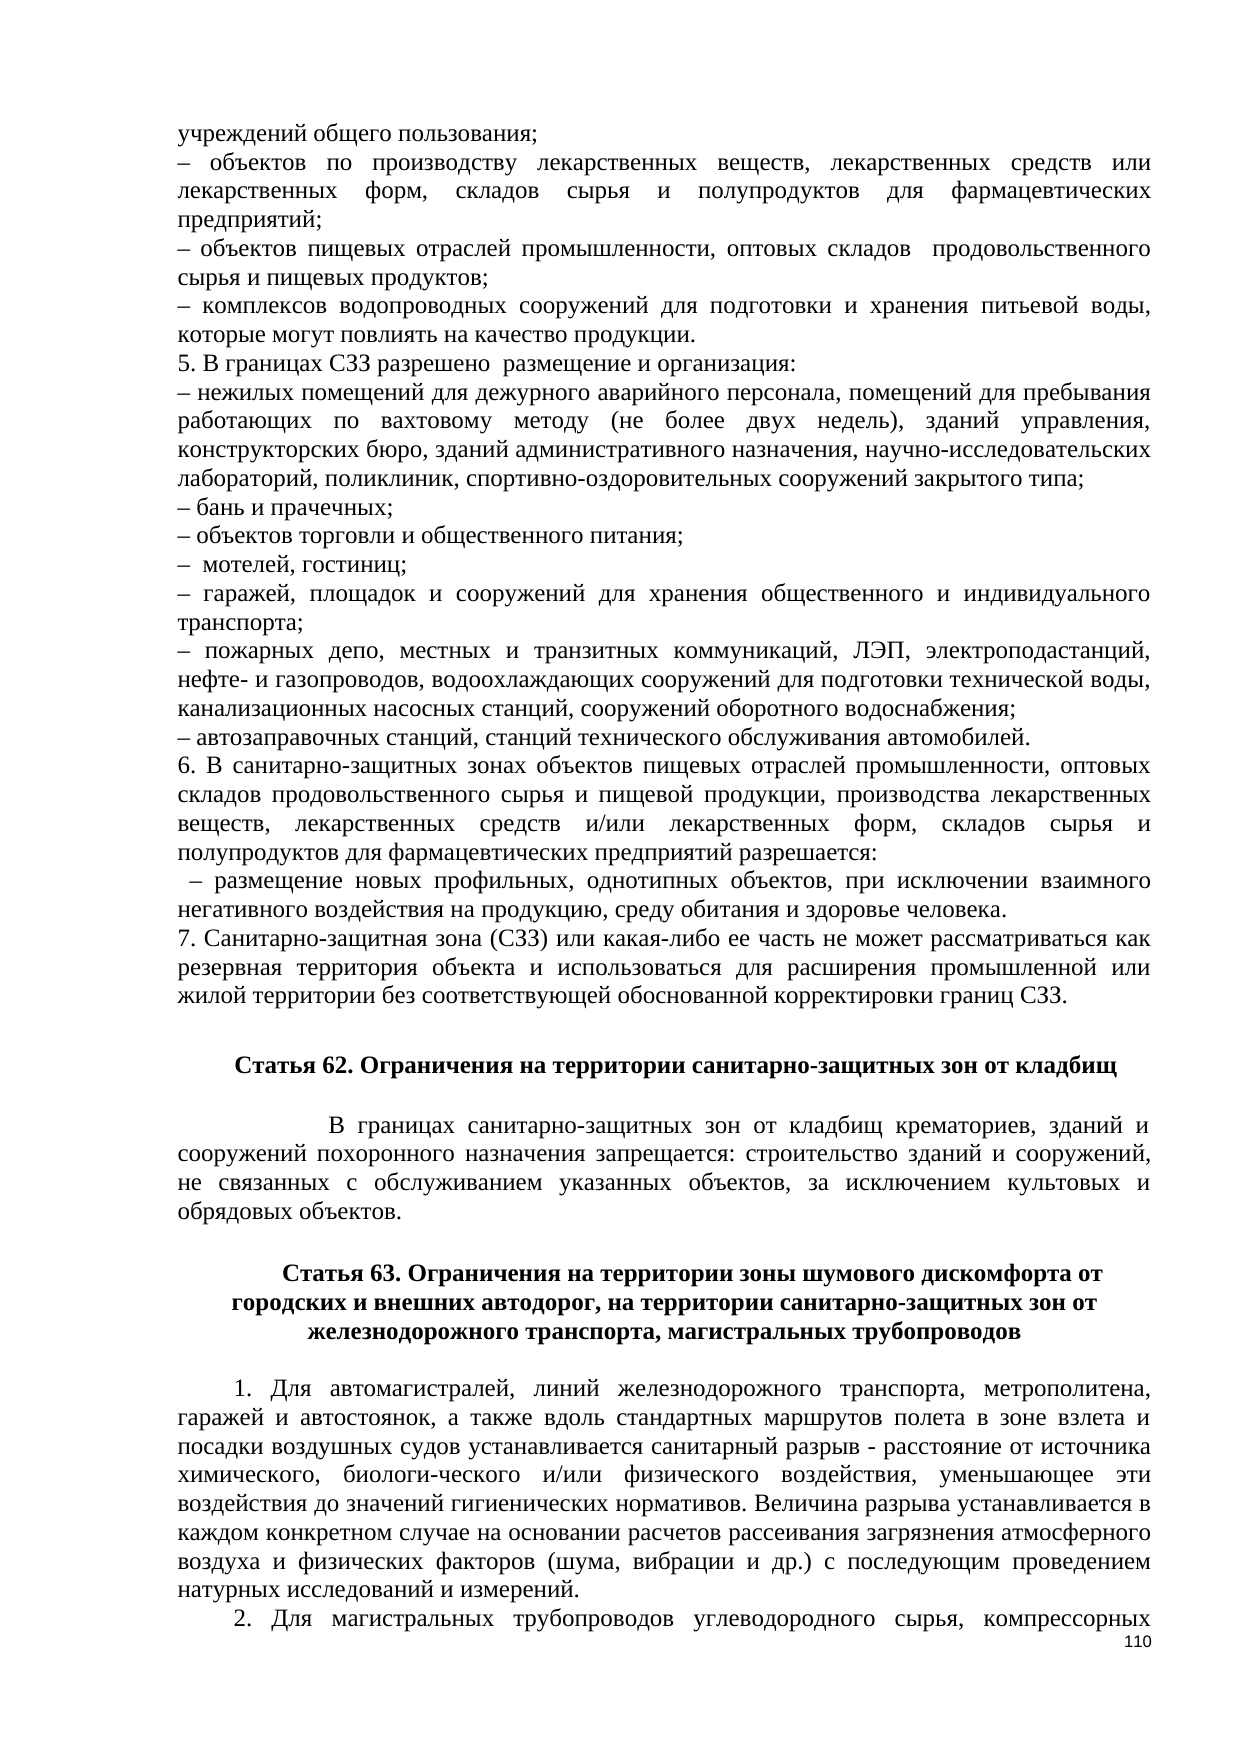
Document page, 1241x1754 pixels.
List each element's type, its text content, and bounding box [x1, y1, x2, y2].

text – гаражей, площадок и сооружений для хранения общественного и индивидуального транспорта; [177, 578, 1152, 636]
text – объектов по производству лекарственных веществ, лекарственных средств или лекарственных форм, складов сырья и полупродуктов для фармацевтических предприятий; [177, 147, 1152, 233]
subtitle Статья 62. Ограничения на территории санитарно-защитных зон от кладбищ [194, 1051, 1158, 1079]
text – объектов пищевых отраслей промышленности, оптовых складов продовольственного сырья и пищевых продуктов; [177, 233, 1152, 291]
text 1. Для автомагистралей, линий железнодорожного транспорта, метрополитена, гаражей и автостоянок, а также вдоль стандартных маршрутов полета в зоне взлета и посадки воздушных судов устанавливается санитарный разрыв - расстояние от источника химического, биологи-ческого и/или физического воздействия, уменьшающее эти воздействия до значений гигиенических нормативов. Величина разрыва устанавливается в каждом конкретном случае на основании расчетов рассеивания загрязнения атмосферного воздуха и физических факторов (шума, вибрации и др.) с последующим проведением натурных исследований и измерений. [177, 1373, 1152, 1603]
text В границах санитарно-защитных зон от кладбищ крематориев, зданий и сооружений похоронного назначения запрещается: строительство зданий и сооружений, не связанных с обслуживанием указанных объектов, за исключением культовых и обрядовых объектов. [177, 1110, 1152, 1225]
text Статья 63. Ограничения на территории зоны шумового дискомфорта от городских и внешних автодорог, на территории санитарно-защитных зон от железнодорожного транспорта, магистральных трубопроводов [177, 1258, 1152, 1344]
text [177, 1603, 1152, 1632]
text – мотелей, гостиниц; [177, 549, 1152, 578]
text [177, 118, 1152, 147]
text – комплексов водопроводных сооружений для подготовки и хранения питьевой воды, которые могут повлиять на качество продукции. [177, 291, 1152, 348]
text – бань и прачечных; [177, 492, 1152, 521]
text – нежилых помещений для дежурного аварийного персонала, помещений для пребывания работающих по вахтовому методу (не более двух недель), зданий управления, конструкторских бюро, зданий административного назначения, научно-исследовательских лабораторий, поликлиник, спортивно-оздоровительных сооружений закрытого типа; [177, 377, 1152, 492]
text 5. В границах СЗЗ разрешено размещение и организация: [177, 348, 1152, 377]
text 7. Санитарно-защитная зона (СЗЗ) или какая-либо ее часть не может рассматриваться как резервная территория объекта и использоваться для расширения промышленной или жилой территории без соответствующей обоснованной корректировки границ СЗЗ. [177, 923, 1152, 1009]
text – размещение новых профильных, однотипных объектов, при исключении взаимного негативного воздействия на продукцию, среду обитания и здоровье человека. [177, 866, 1152, 923]
text 6. В санитарно-защитных зонах объектов пищевых отраслей промышленности, оптовых складов продовольственного сырья и пищевой продукции, производства лекарственных веществ, лекарственных средств и/или лекарственных форм, складов сырья и полупродуктов для фармацевтических предприятий разрешается: [177, 751, 1152, 866]
text – пожарных депо, местных и транзитных коммуникаций, ЛЭП, электроподастанций, нефте- и газопроводов, водоохлаждающих сооружений для подготовки технической воды, канализационных насосных станций, сооружений оборотного водоснабжения; [177, 636, 1152, 722]
text – автозаправочных станций, станций технического обслуживания автомобилей. [177, 722, 1152, 751]
text – объектов торговли и общественного питания; [177, 521, 1152, 549]
